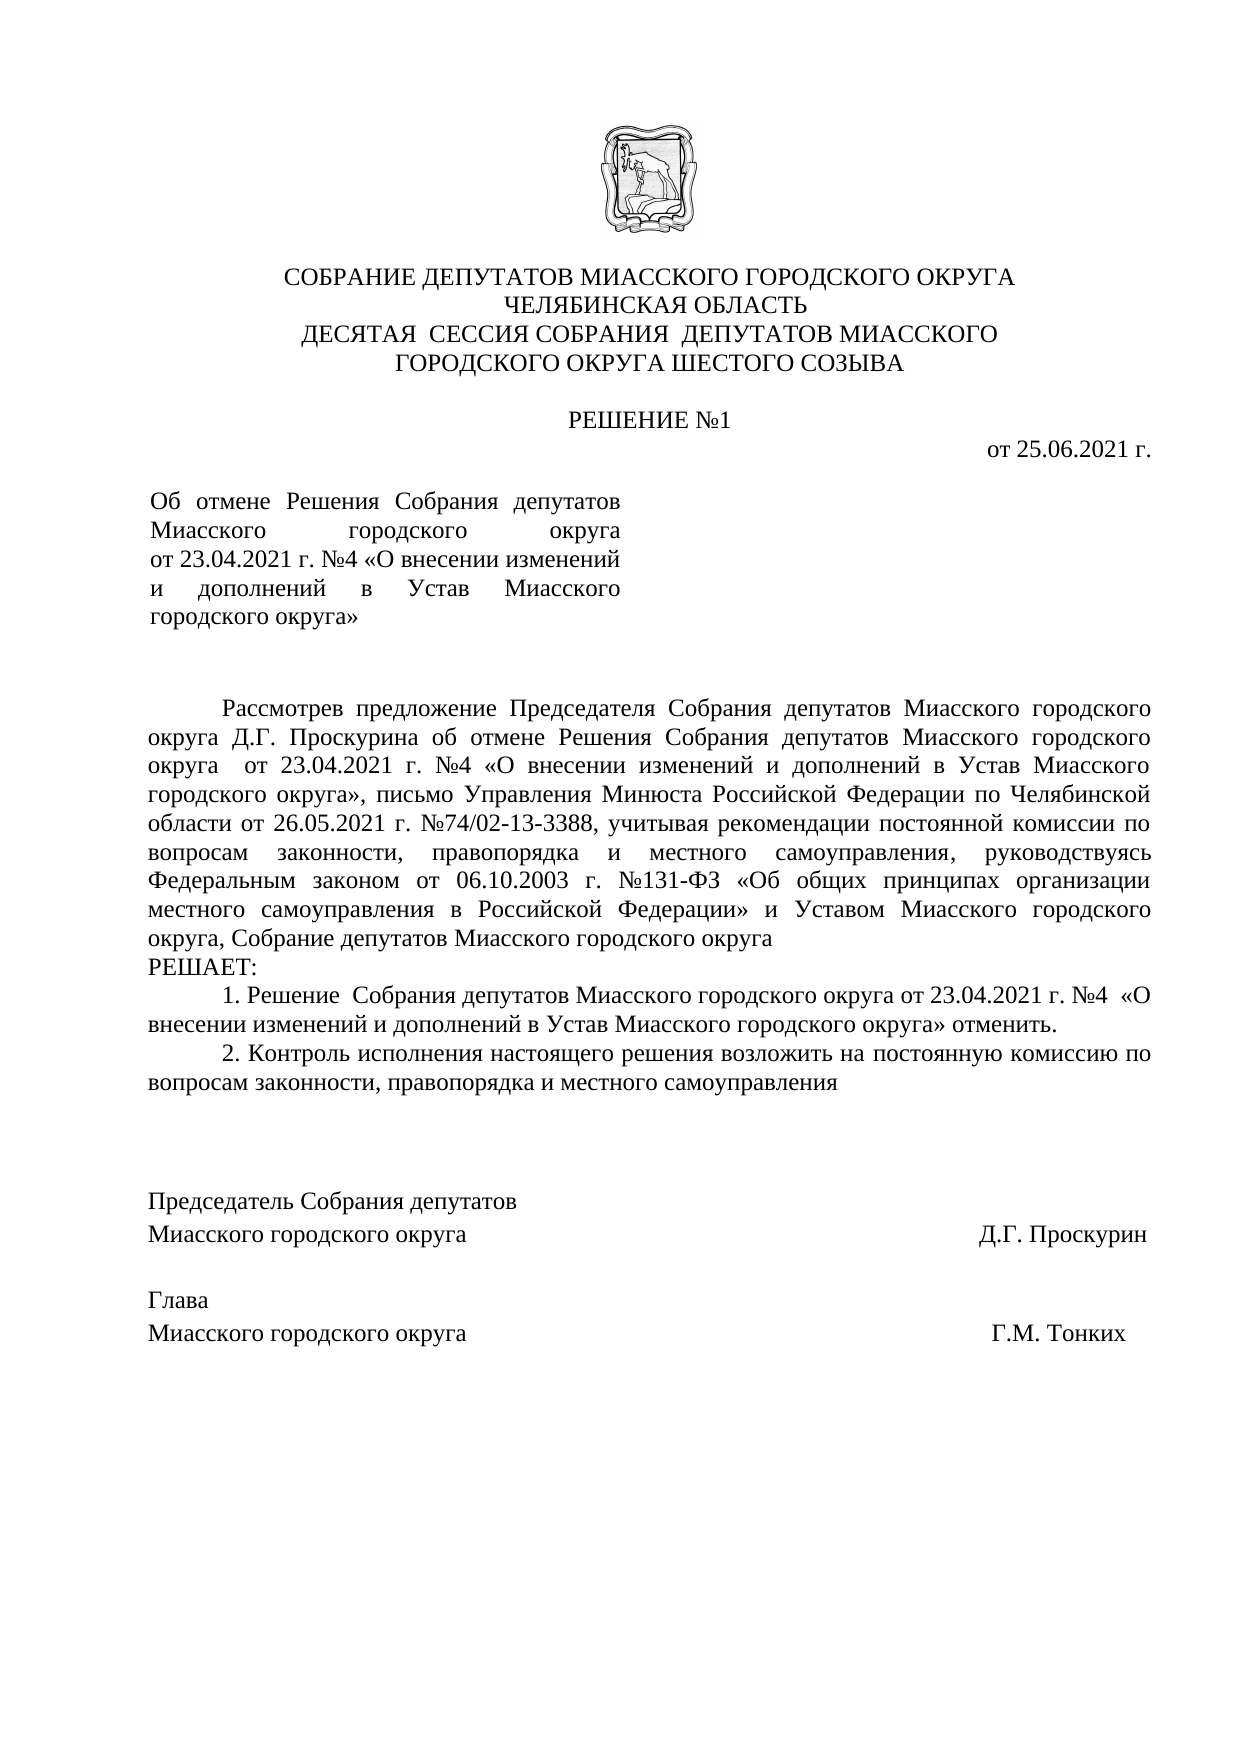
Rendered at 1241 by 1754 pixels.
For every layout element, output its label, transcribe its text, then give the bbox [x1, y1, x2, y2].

text 1. Решение Собрания депутатов Миасского городского округа от 23.04.2021 г. №4 «О внесении изменений и дополнений в Устав Миасского городского округа» отменить. [148, 981, 1152, 1038]
text СОБРАНИЕ ДЕПУТАТОВ МИАССКОГО ГОРОДСКОГО ОКРУГА [148, 262, 1152, 291]
text Миасского городского округа Г.М. Тонких [148, 1318, 1152, 1346]
text ДЕСЯТАЯ СЕССИЯ СОБРАНИЯ ДЕПУТАТОВ МИАССКОГО [148, 319, 1152, 348]
text РЕШЕНИЕ №1 [148, 406, 1152, 434]
picture [599, 123, 699, 236]
text Рассмотрев предложение Председателя Собрания депутатов Миасского городского округа Д.Г. Проскурина об отмене Решения Собрания депутатов Миасского городского округа от 23.04.2021 г. №4 «О внесении изменений и дополнений в Устав Миасского городского округа», письмо Управления Минюста Российской Федерации по Челябинской области от 26.05.2021 г. №74/02-13-3388, учитывая рекомендации постоянной комиссии по вопросам законности, правопорядка и местного самоуправления, руководствуясь Федеральным законом от 06.10.2003 г. №131-ФЗ «Об общих принципах организации местного самоуправления в Российской Федерации» и Уставом Миасского городского округа, Собрание депутатов Миасского городского округа [148, 693, 1152, 952]
text ЧЕЛЯБИНСКАЯ ОБЛАСТЬ [148, 291, 1152, 319]
text ГОРОДСКОГО ОКРУГА ШЕСТОГО СОЗЫВА [148, 348, 1152, 377]
text РЕШАЕТ: [148, 952, 1152, 981]
text Председатель Собрания депутатов [148, 1186, 1152, 1215]
text Миасского городского округа Д.Г. Проскурин [148, 1219, 1152, 1248]
text Глава [148, 1285, 1152, 1313]
text 2. Контроль исполнения настоящего решения возложить на постоянную комиссию по вопросам законности, правопорядка и местного самоуправления [148, 1038, 1152, 1096]
text от 25.06.2021 г. [148, 434, 1152, 463]
